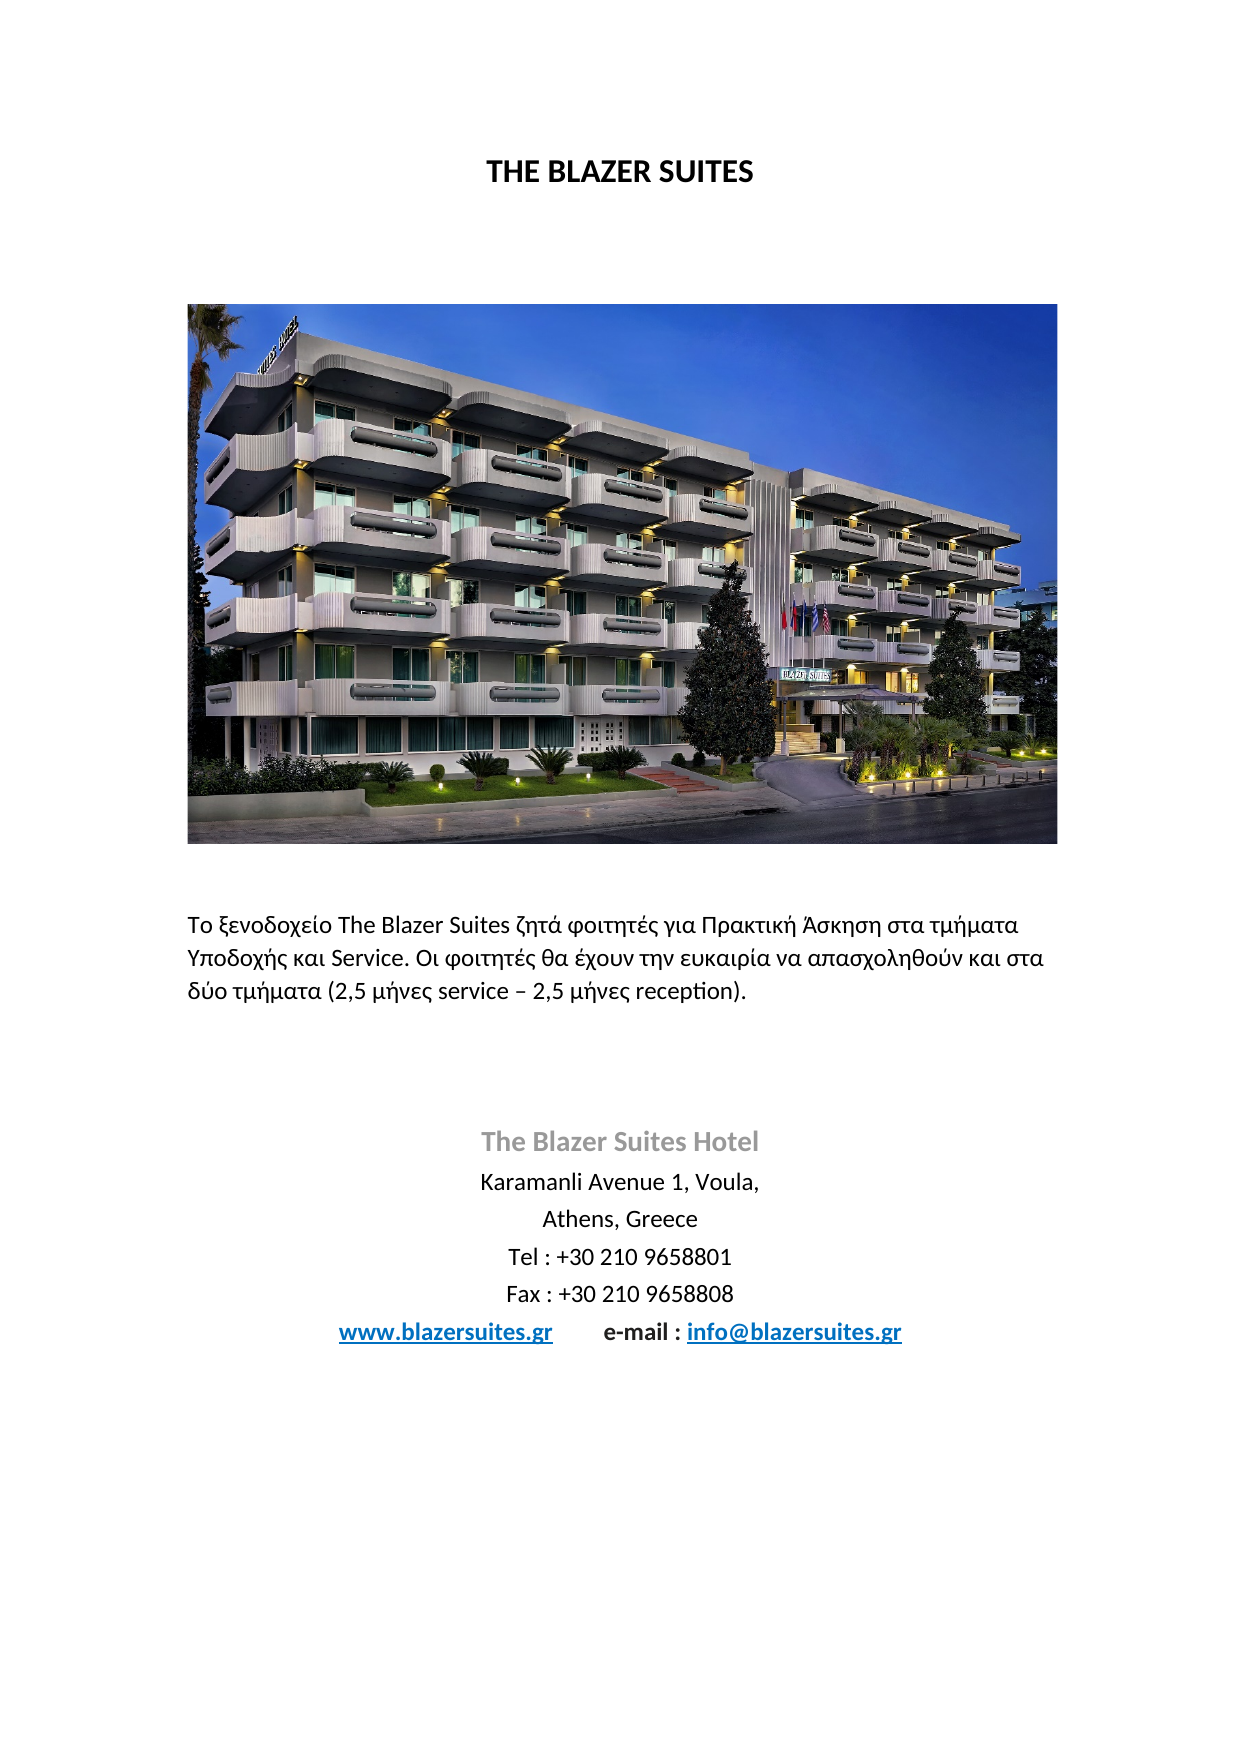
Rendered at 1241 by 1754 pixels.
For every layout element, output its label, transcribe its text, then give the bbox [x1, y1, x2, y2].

text THE BLAZER SUITES [187, 150, 1053, 191]
text The Blazer Suites Hotel [187, 1122, 1053, 1159]
text Karamanli Avenue 1, Voula, Athens, Greece Tel : +30 210 9658801 Fax : +30 210 9658808 [187, 1159, 1053, 1309]
text www.blazersuites.gr e-mail : info@blazersuites.gr [187, 1309, 1053, 1347]
text To ξενοδοχείο The Blazer Suites ζητά φοιτητές για Πρακτική Άσκηση στα τμήματα Υποδοχής και Service. Οι φοιτητές θα έχουν την ευκαιρία να απασχοληθούν και στα δύο τμήματα (2,5 μήνες service – 2,5 μήνες reception). [187, 910, 1053, 1006]
picture [187, 304, 1058, 844]
